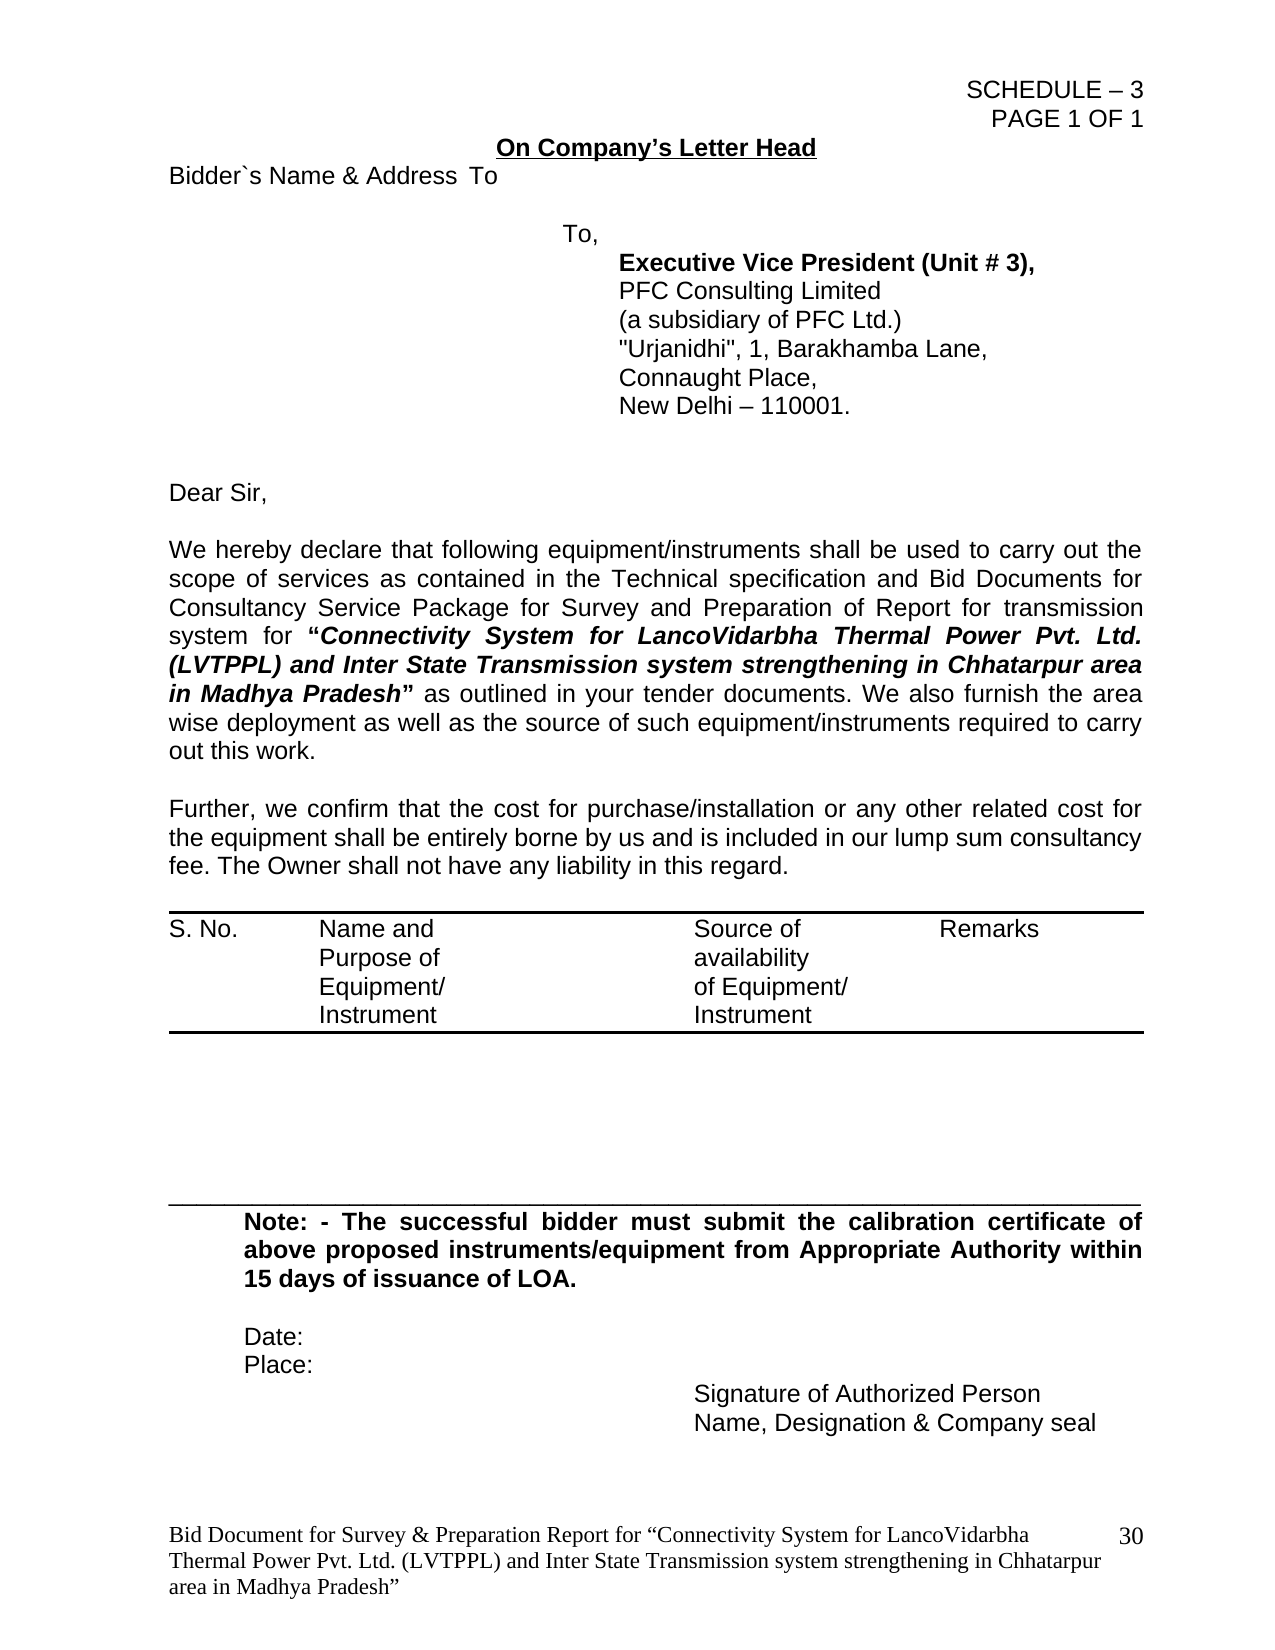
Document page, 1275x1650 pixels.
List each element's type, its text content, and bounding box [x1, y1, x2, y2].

text Executive Vice President (Unit # 3), [544, 247, 1144, 276]
text Dear Sir, [169, 477, 1144, 506]
text PFC Consulting Limited [544, 276, 1144, 305]
text (a subsidiary of PFC Ltd.) [544, 305, 1144, 334]
text Place: [244, 1350, 1144, 1379]
text Connaught Place, [544, 362, 1144, 391]
text Further, we confirm that the cost for purchase/installation or any other related cost for the equipment shall be entirely borne by us and is included in our lump sum consultancy fee. The Owner shall not have any liability in this regard. [169, 794, 1144, 880]
text Signature of Authorized Person [169, 1379, 1144, 1408]
text To, [169, 219, 1144, 247]
text On Company’s Letter Head [169, 132, 1144, 161]
text Date: [244, 1322, 1144, 1350]
text PAGE 1 OF 1 [694, 104, 1144, 132]
text We hereby declare that following equipment/instruments shall be used to carry out the scope of services as contained in the Technical specification and Bid Documents for Consultancy Service Package for Survey and Preparation of Report for transmission system for “Connectivity System for LancoVidarbha Thermal Power Pvt. Ltd. (LVTPPL) and Inter State Transmission system strengthening in Chhatarpur area in Madhya Pradesh” as outlined in your tender documents. We also furnish the area wise deployment as well as the source of such equipment/instruments required to carry out this work. [169, 535, 1144, 765]
text Name, Designation & Company seal [169, 1408, 1144, 1465]
text S. No. Name and Source of Remarks [169, 914, 1144, 943]
text "Urjanidhi", 1, Barakhamba Lane, [544, 334, 1144, 362]
text Purpose of availability [169, 943, 1144, 971]
text Instrument Instrument [169, 1000, 1144, 1031]
text Note: - The successful bidder must submit the calibration certificate of above proposed instruments/equipment from Appropriate Authority within 15 days of issuance of LOA. [244, 1207, 1144, 1293]
text Equipment/ of Equipment/ [169, 971, 1144, 1000]
text ______________________________________________________________________ [169, 1178, 1144, 1207]
text New Delhi – 110001. [225, 391, 1144, 420]
text SCHEDULE – 3 [169, 75, 1144, 104]
text Bidder`s Name & Address To [169, 161, 1144, 190]
